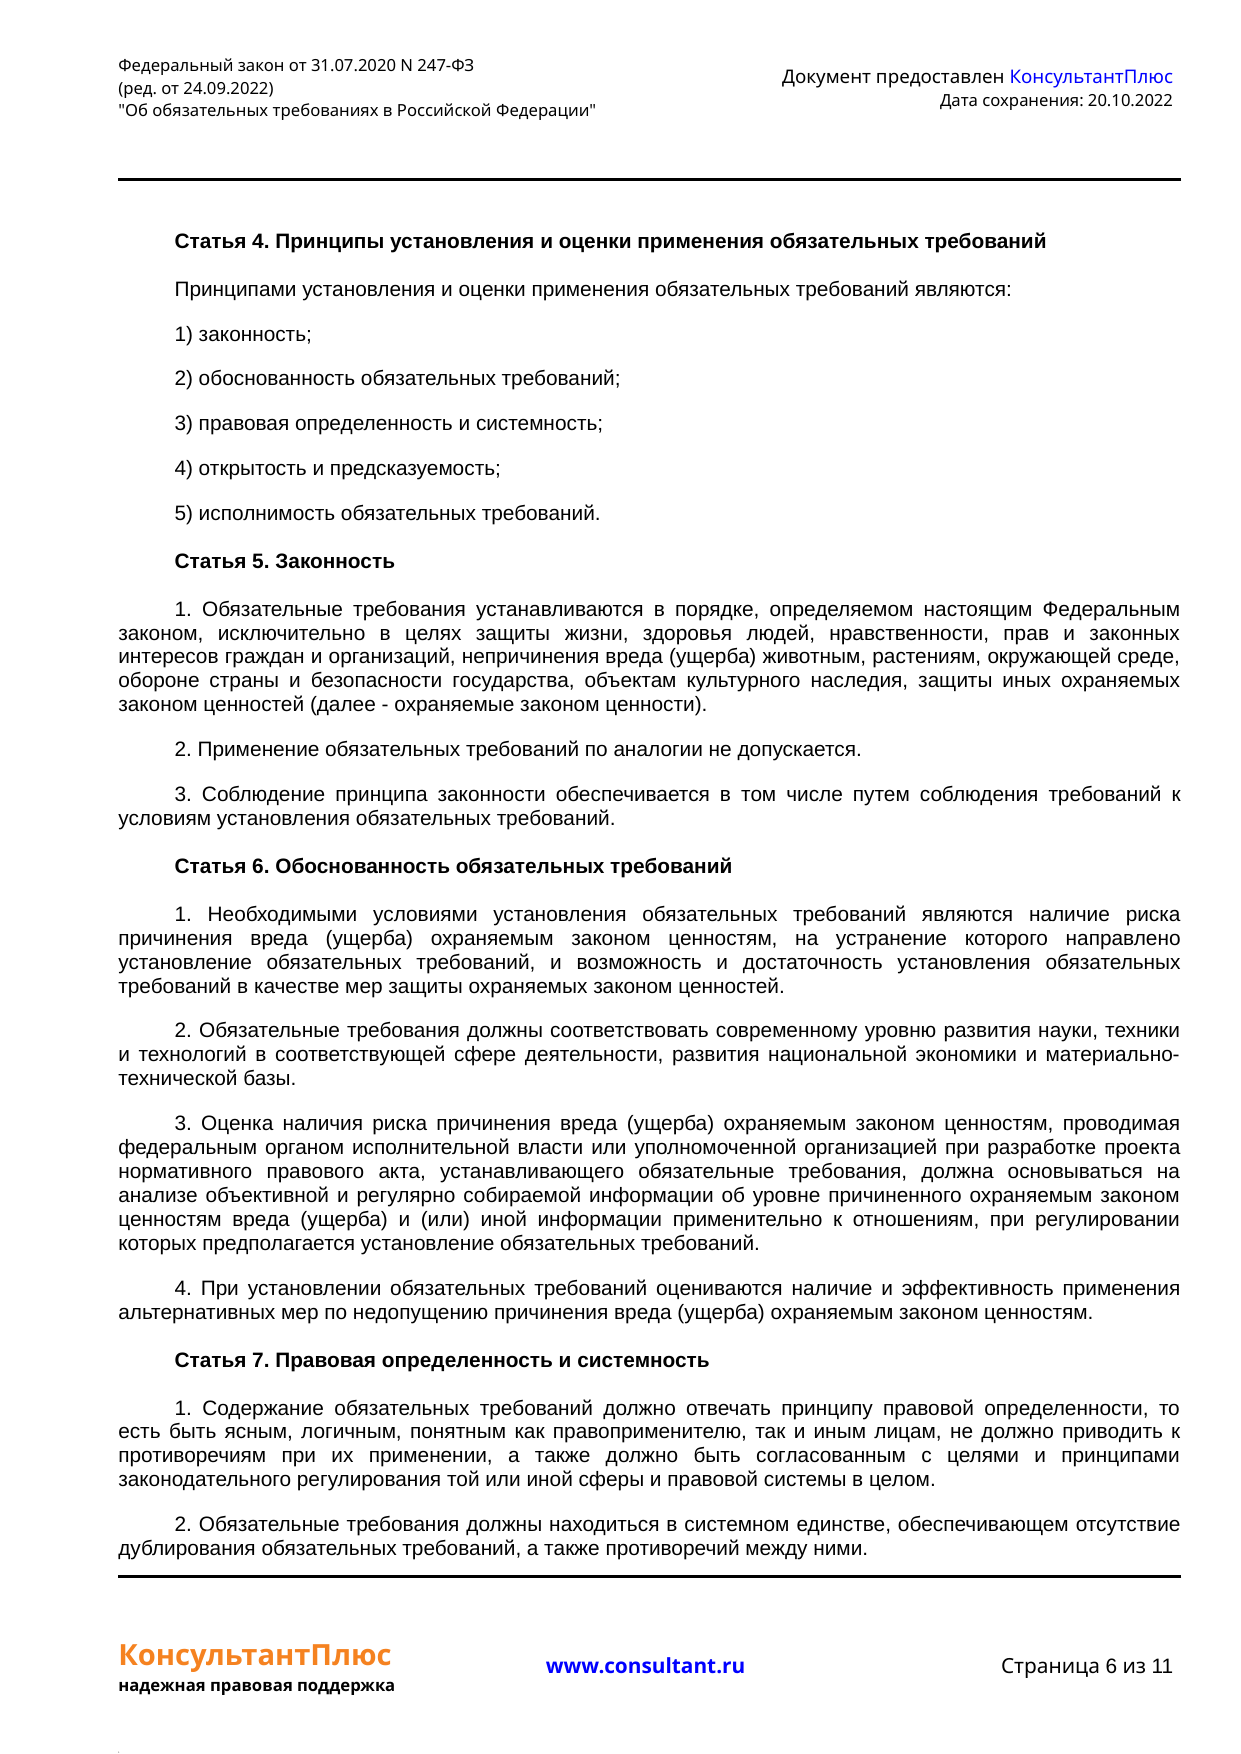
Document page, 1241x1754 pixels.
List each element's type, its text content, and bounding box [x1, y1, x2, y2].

text 1) законность; [118, 321, 1181, 345]
text 3. Оценка наличия риска причинения вреда (ущерба) охраняемым законом ценностям, проводимая федеральным органом исполнительной власти или уполномоченной организацией при разработке проекта нормативного правового акта, устанавливающего обязательные требования, должна основываться на анализе объективной и регулярно собираемой информации об уровне причиненного охраняемым законом ценностям вреда (ущерба) и (или) иной информации применительно к отношениям, при регулировании которых предполагается установление обязательных требований. [118, 1111, 1181, 1255]
text 2. Обязательные требования должны соответствовать современному уровню развития науки, техники и технологий в соответствующей сфере деятельности, развития национальной экономики и материально-технической базы. [118, 1018, 1181, 1090]
text 1. Обязательные требования устанавливаются в порядке, определяемом настоящим Федеральным законом, исключительно в целях защиты жизни, здоровья людей, нравственности, прав и законных интересов граждан и организаций, непричинения вреда (ущерба) животным, растениям, окружающей среде, обороне страны и безопасности государства, объектам культурного наследия, защиты иных охраняемых законом ценностей (далее - охраняемые законом ценности). [118, 596, 1181, 716]
title Статья 6. Обоснованность обязательных требований [118, 854, 1181, 878]
text 3) правовая определенность и системность; [118, 411, 1181, 435]
text Принципами установления и оценки применения обязательных требований являются: [118, 277, 1181, 301]
text 2) обоснованность обязательных требований; [118, 366, 1181, 390]
text 2. Обязательные требования должны находиться в системном единстве, обеспечивающем отсутствие дублирования обязательных требований, а также противоречий между ними. [118, 1512, 1181, 1560]
text 1. Содержание обязательных требований должно отвечать принципу правовой определенности, то есть быть ясным, логичным, понятным как правоприменителю, так и иным лицам, не должно приводить к противоречиям при их применении, а также должно быть согласованным с целями и принципами законодательного регулирования той или иной сферы и правовой системы в целом. [118, 1395, 1181, 1491]
text 1. Необходимыми условиями установления обязательных требований являются наличие риска причинения вреда (ущерба) охраняемым законом ценностям, на устранение которого направлено установление обязательных требований, и возможность и достаточность установления обязательных требований в качестве мер защиты охраняемых законом ценностей. [118, 902, 1181, 997]
text 4. При установлении обязательных требований оцениваются наличие и эффективность применения альтернативных мер по недопущению причинения вреда (ущерба) охраняемым законом ценностям. [118, 1276, 1181, 1323]
text 5) исполнимость обязательных требований. [118, 501, 1181, 524]
text 3. Соблюдение принципа законности обеспечивается в том числе путем соблюдения требований к условиям установления обязательных требований. [118, 782, 1181, 830]
text 2. Применение обязательных требований по аналогии не допускается. [118, 737, 1181, 761]
title Статья 7. Правовая определенность и системность [118, 1347, 1181, 1371]
title Статья 4. Принципы установления и оценки применения обязательных требований [118, 229, 1181, 253]
title Статья 5. Законность [118, 548, 1181, 572]
text 4) открытость и предсказуемость; [118, 456, 1181, 480]
